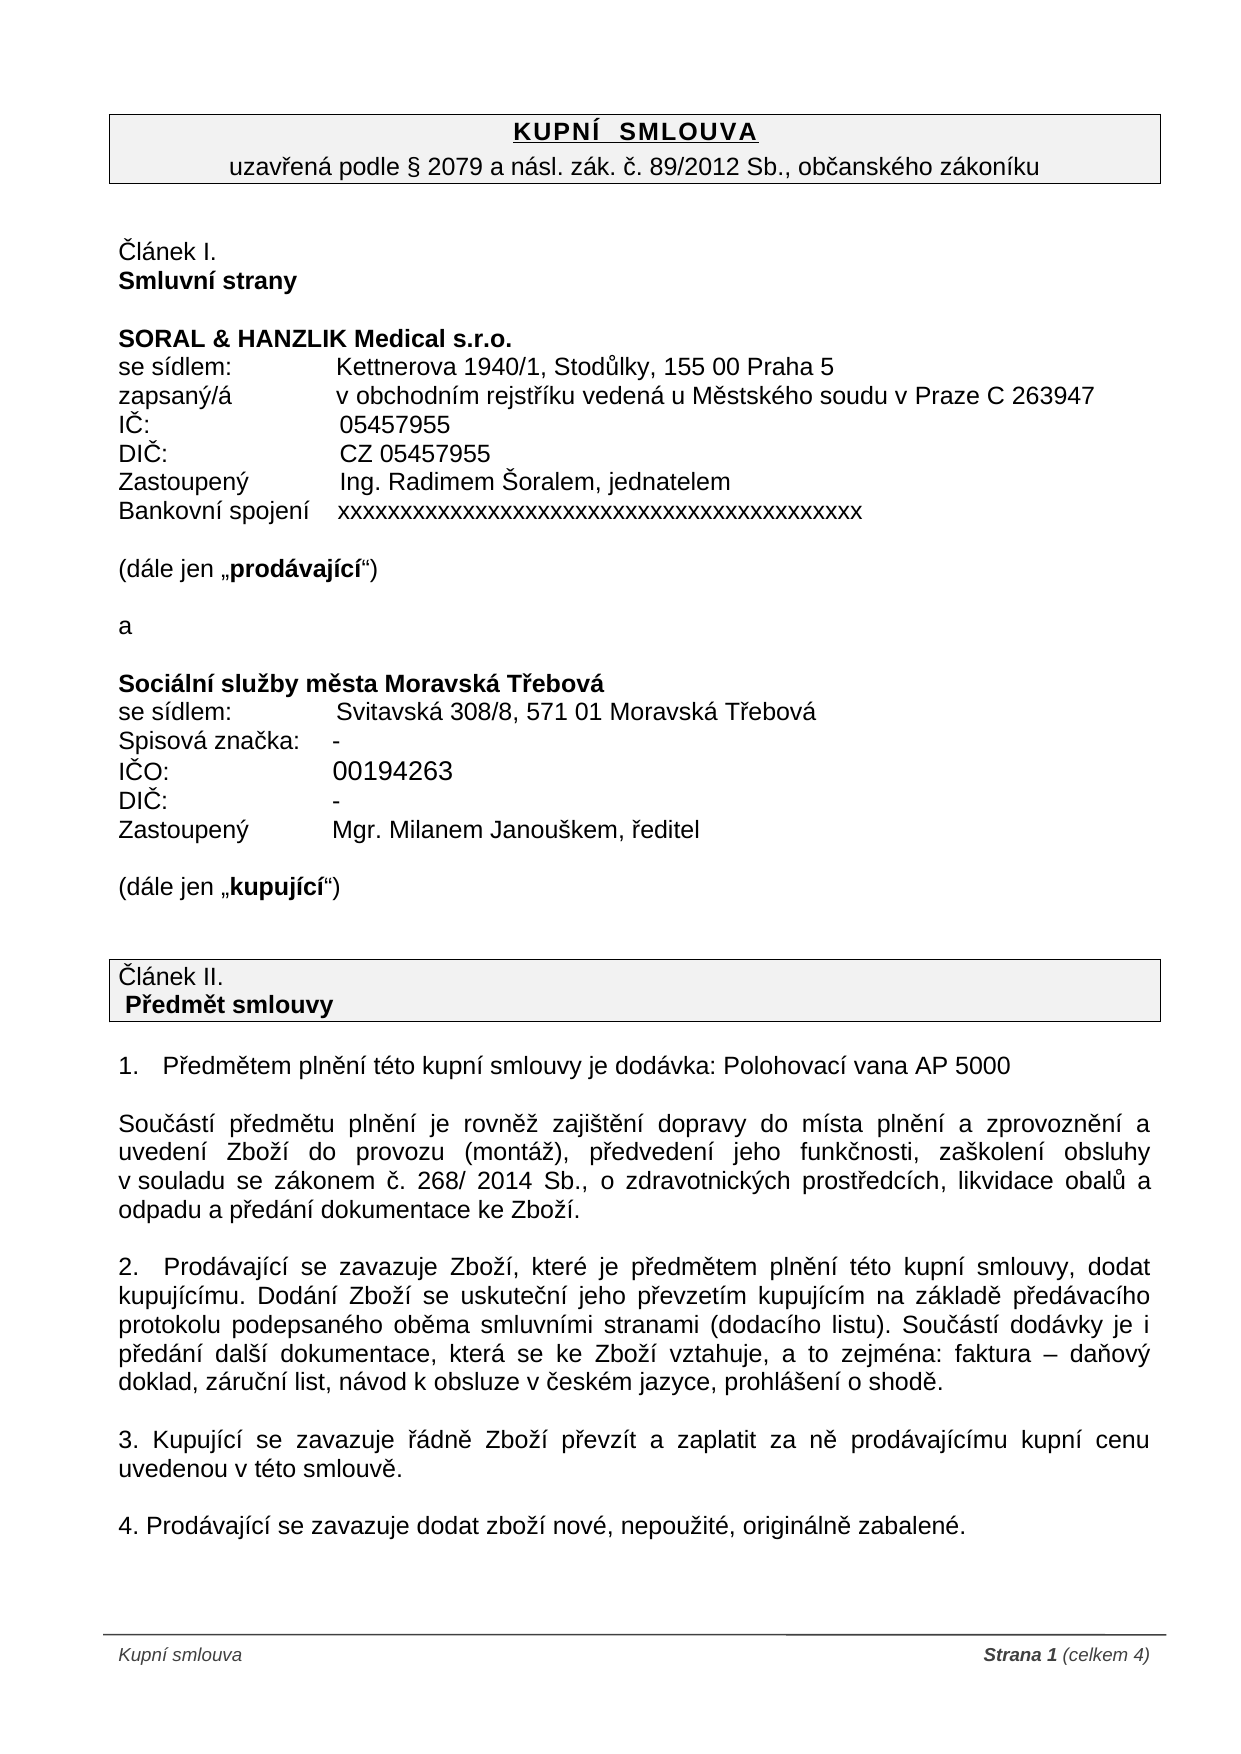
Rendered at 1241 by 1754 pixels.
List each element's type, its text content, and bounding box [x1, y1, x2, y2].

text IČ: 05457955 [118, 410, 1152, 439]
text 3. Kupující se zavazuje řádně Zboží převzít a zaplatit za ně prodávajícímu kupní cenu uvedenou v této smlouvě. [118, 1425, 1152, 1482]
list Předmětem plnění této kupní smlouvy je dodávka: Polohovací vana AP 5000 [118, 1051, 1152, 1080]
text 2. Prodávající se zavazuje Zboží, které je předmětem plnění této kupní smlouvy, dodat kupujícímu. Dodání Zboží se uskuteční jeho převzetím kupujícím na základě předávacího protokolu podepsaného oběma smluvními stranami (dodacího listu). Součástí dodávky je i předání další dokumentace, která se ke Zboží vztahuje, a to zejména: faktura – daňový doklad, záruční list, návod k obsluze v českém jazyce, prohlášení o shodě. [118, 1252, 1152, 1396]
text Sociální služby města Moravská Třebová [118, 669, 1152, 697]
text (dále jen „kupující“) [118, 872, 1152, 901]
text se sídlem: Svitavská 308/8, 571 01 Moravská Třebová [118, 697, 1152, 726]
text se sídlem: Kettnerova 1940/1, Stodůlky, 155 00 Praha 5 [118, 352, 1152, 381]
text Součástí předmětu plnění je rovněž zajištění dopravy do místa plnění a zprovoznění a uvedení Zboží do provozu (montáž), předvedení jeho funkčnosti, zaškolení obsluhy v souladu se zákonem č. 268/ 2014 Sb., o zdravotnických prostředcích, likvidace obalů a odpadu a předání dokumentace ke Zboží. [118, 1109, 1152, 1224]
text Článek I. [118, 237, 1152, 266]
text Předmět smlouvy [110, 987, 1160, 1021]
text Smluvní strany [118, 266, 1152, 295]
text Bankovní spojení xxxxxxxxxxxxxxxxxxxxxxxxxxxxxxxxxxxxxxxxxx [118, 496, 1152, 525]
text Spisová značka: - [118, 726, 1152, 755]
text zapsaný/á v obchodním rejstříku vedená u Městského soudu v Praze C 263947 [118, 381, 1152, 410]
subtitle KUPNÍ SMLOUVA [110, 115, 1160, 146]
text 4. Prodávající se zavazuje dodat zboží nové, nepoužité, originálně zabalené. [118, 1511, 1152, 1540]
text SORAL & HANZLIK Medical s.r.o. [118, 324, 1152, 352]
text (dále jen „prodávající“) [118, 554, 1152, 582]
text uzavřená podle § 2079 a násl. zák. č. 89/2012 Sb., občanského zákoníku [110, 149, 1160, 183]
text Zastoupený Mgr. Milanem Janouškem, ředitel [118, 815, 1152, 844]
text DIČ: CZ 05457955 [118, 439, 1152, 467]
text a [118, 611, 1152, 640]
text IČO: 00194263 [118, 755, 1152, 786]
text DIČ: - [118, 786, 1152, 815]
text Článek II. [110, 960, 1160, 987]
text Zastoupený Ing. Radimem Šoralem, jednatelem [118, 467, 1152, 496]
